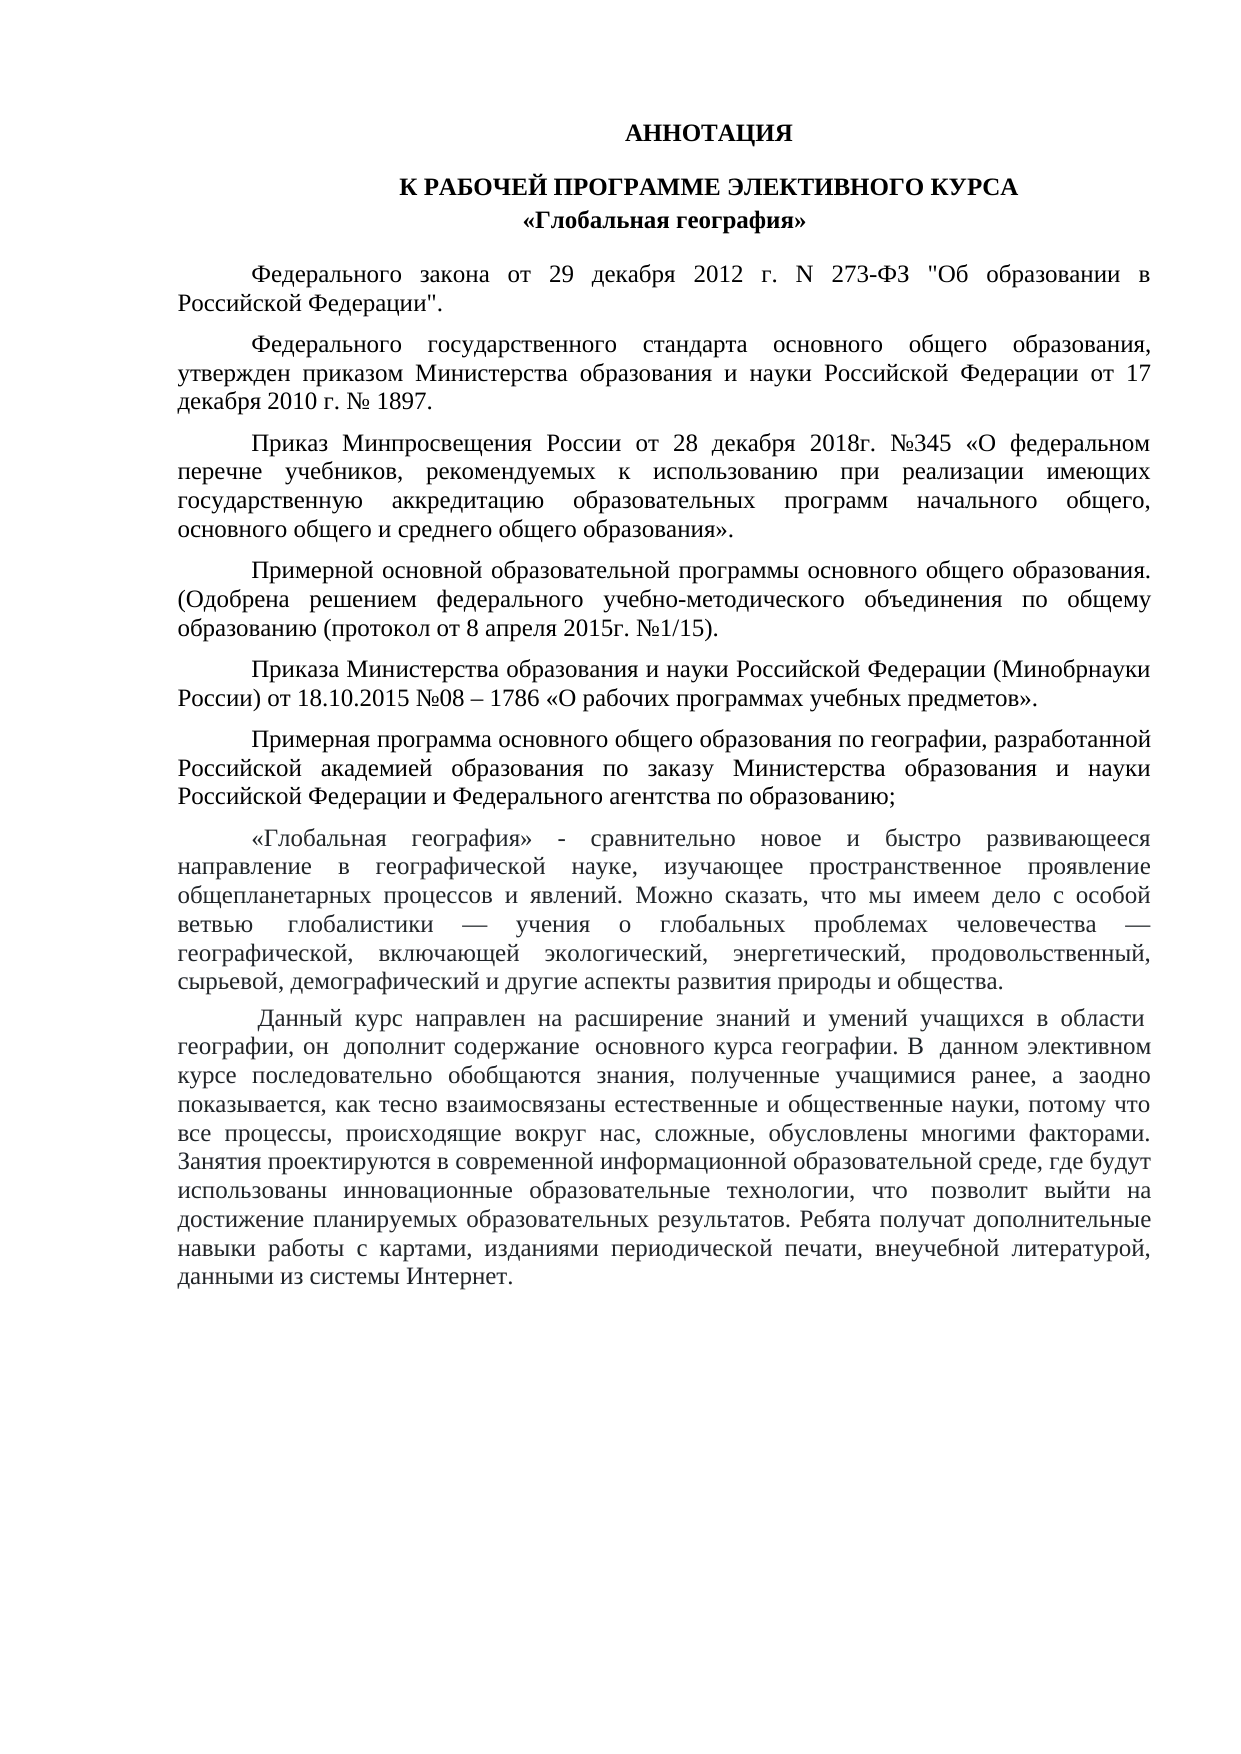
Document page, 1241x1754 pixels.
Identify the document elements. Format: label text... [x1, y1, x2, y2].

text Приказа Министерства образования и науки Российской Федерации (Минобрнауки России) от 18.10.2015 №08 – 1786 «О рабочих программах учебных предметов». [177, 654, 1152, 711]
text «Глобальная география» - сравнительно новое и быстро развивающееся направление в географической науке, изучающее пространственное проявление общепланетарных процессов и явлений. Можно сказать, что мы имеем дело с особой ветвью глобалистики — учения о глобальных проблемах человечества — географической, включающей экологический, энергетический, продовольственный, сырьевой, демографический и другие аспекты развития природы и общества. [177, 823, 1152, 995]
text Приказ Минпросвещения России от 28 декабря 2018г. №345 «О федеральном перечне учебников, рекомендуемых к использованию при реализации имеющих государственную аккредитацию образовательных программ начального общего, основного общего и среднего общего образования». [177, 428, 1152, 543]
text Федерального закона от 29 декабря 2012 г. N 273-ФЗ "Об образовании в Российской Федерации". [177, 259, 1152, 316]
text Федерального государственного стандарта основного общего образования, утвержден приказом Министерства образования и науки Российской Федерации от 17 декабря 2010 г. № 1897. [177, 329, 1152, 415]
text Данный курс направлен на расширение знаний и умений учащихся в области географии, он дополнит содержание основного курса географии. В данном элективном курсе последовательно обобщаются знания, полученные учащимися ранее, а заодно показывается, как тесно взаимосвязаны естественные и общественные науки, потому что все процессы, происходящие вокруг нас, сложные, обусловлены многими факторами. Занятия проектируются в современной информационной образовательной среде, где будут использованы инновационные образовательные технологии, что позволит выйти на достижение планируемых образовательных результатов. Ребята получат дополнительные навыки работы с картами, изданиями периодической печати, внеучебной литературой, данными из системы Интернет. [177, 1003, 1152, 1290]
text Примерная программа основного общего образования по географии, разработанной Российской академией образования по заказу Министерства образования и науки Российской Федерации и Федерального агентства по образованию; [177, 724, 1152, 810]
text К РАБОЧЕЙ ПРОГРАММЕ ЭЛЕКТИВНОГО КУРСА «Глобальная география» [177, 172, 1152, 234]
text АННОТАЦИЯ [177, 118, 1152, 147]
text Примерной основной образовательной программы основного общего образования. (Одобрена решением федерального учебно-методического объединения по общему образованию (протокол от 8 апреля 2015г. №1/15). [177, 555, 1152, 641]
